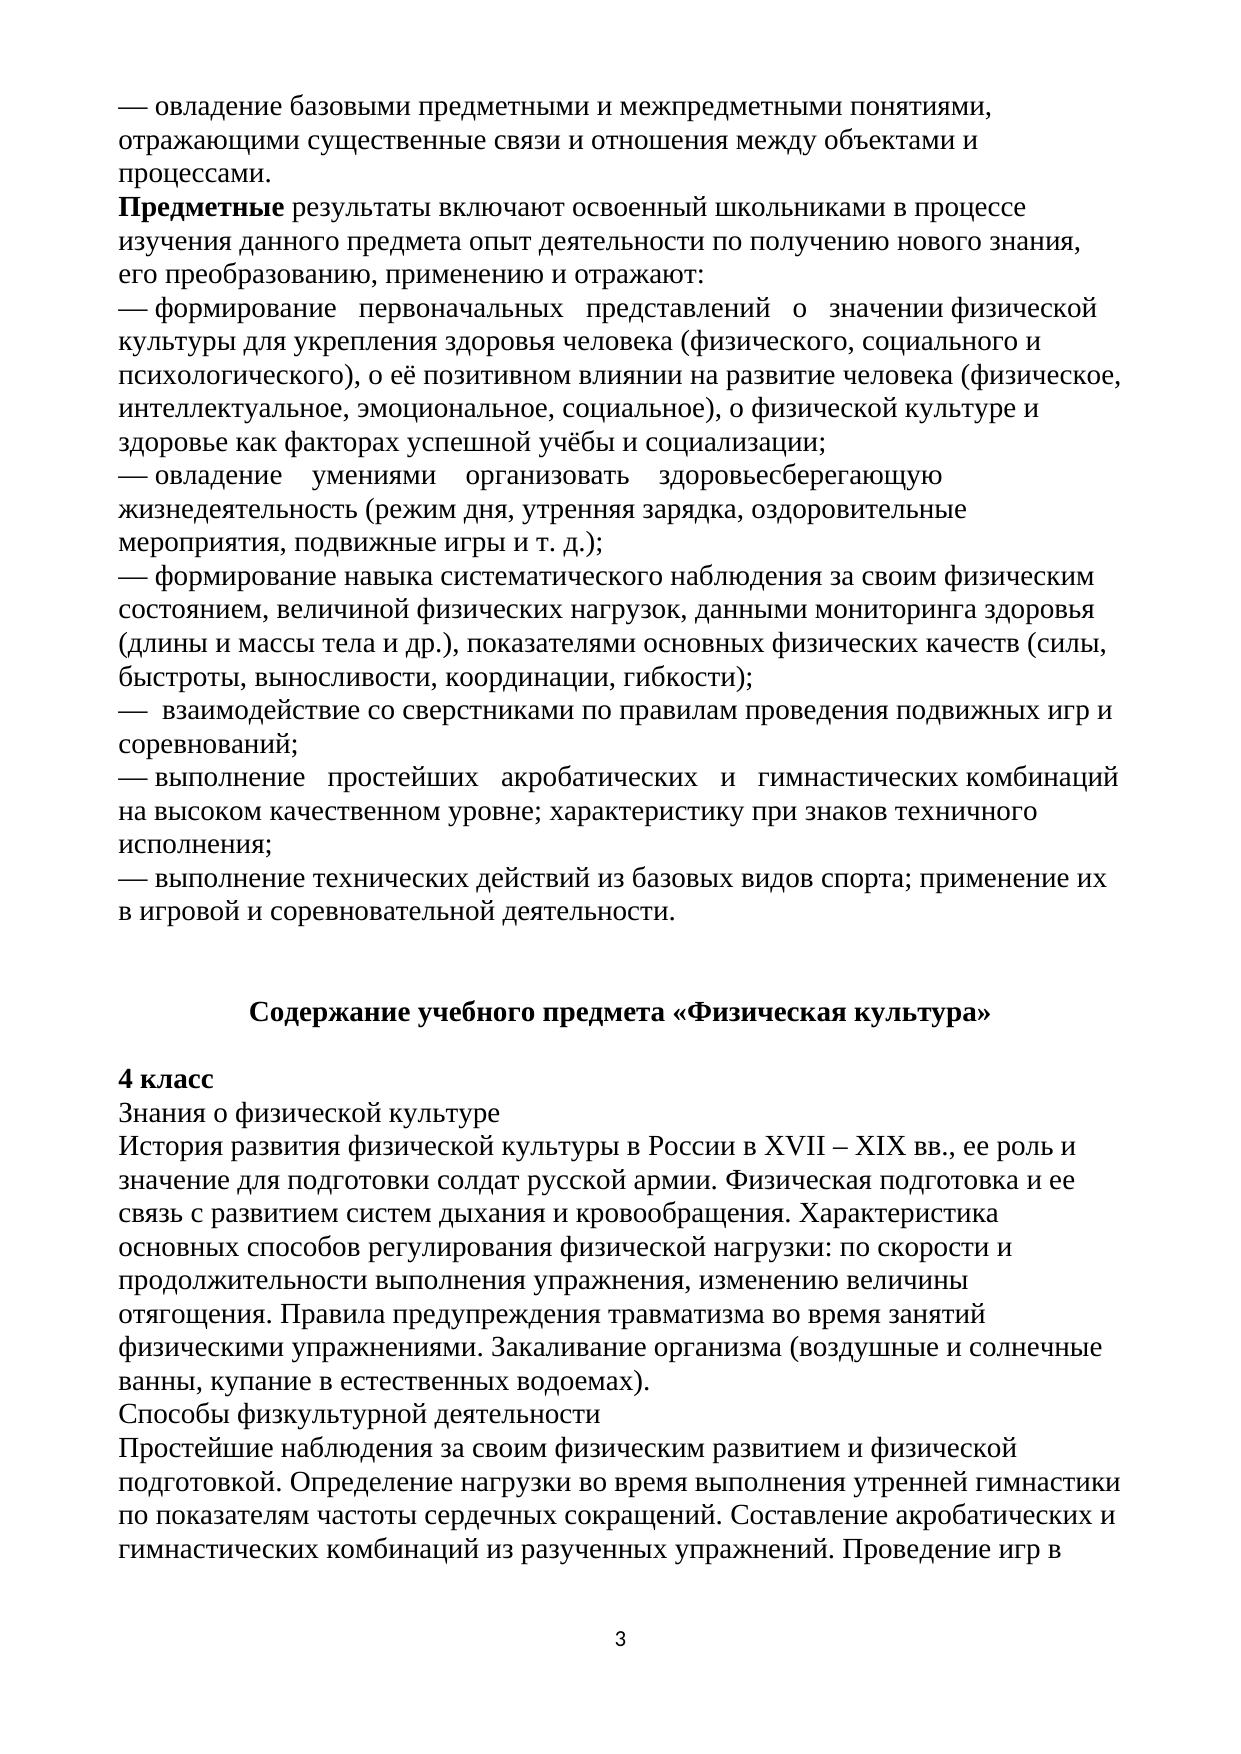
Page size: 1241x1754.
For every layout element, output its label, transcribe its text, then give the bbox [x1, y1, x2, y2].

text Предметные результаты включают освоенный школьниками в процессе изучения данного предмета опыт деятельности по получению нового знания, его преобразованию, применению и отражают: [118, 189, 1122, 290]
text — формирование навыка систематического наблюдения за своим физическим состоянием, величиной физических нагрузок, данными мониторинга здоровья (длины и массы тела и др.), показателями основных физических качеств (силы, быстроты, выносливости, координации, гибкости); [118, 558, 1122, 692]
text — взаимодействие со сверстниками по правилам проведения подвижных игр и соревнований; [118, 692, 1122, 759]
text — овладение умениями организовать здоровьесберегающую жизнедеятельность (режим дня, утренняя зарядка, оздоровительные мероприятия, подвижные игры и т. д.); [118, 457, 1122, 558]
text — выполнение простейших акробатических и гимнастических комбинаций на высоком качественном уровне; характеристику при знаков техничного исполнения; [118, 759, 1122, 860]
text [118, 1430, 1122, 1564]
text Способы физкультурной деятельности [118, 1397, 1122, 1430]
text — формирование первоначальных представлений о значении физической культуры для укрепления здоровья человека (физического, социального и психологического), о её позитивном влиянии на развитие человека (физическое, интеллектуальное, эмоциональное, социальное), о физической культуре и здоровье как факторах успешной учёбы и социализации; [118, 290, 1122, 457]
text Знания о физической культуре [118, 1095, 1122, 1128]
text — выполнение технических действий из базовых видов спорта; применение их в игровой и соревновательной деятельности. [118, 860, 1122, 927]
text История развития физической культуры в России в XVII – XIX вв., ее роль и значение для подготовки солдат русской армии. Физическая подготовка и ее связь с развитием систем дыхания и кровообращения. Характеристика основных способов регулирования физической нагрузки: по скорости и продолжительности выполнения упражнения, изменению величины отягощения. Правила предупреждения травматизма во время занятий физическими упражнениями. Закаливание организма (воздушные и солнечные ванны, купание в естественных водоемах). [118, 1128, 1122, 1397]
text Содержание учебного предмета «Физическая культура» [118, 994, 1122, 1028]
text 4 класс [118, 1061, 1122, 1095]
text — овладение базовыми предметными и межпредметными понятиями, отражающими существенные связи и отношения между объектами и процессами. [118, 88, 1122, 189]
